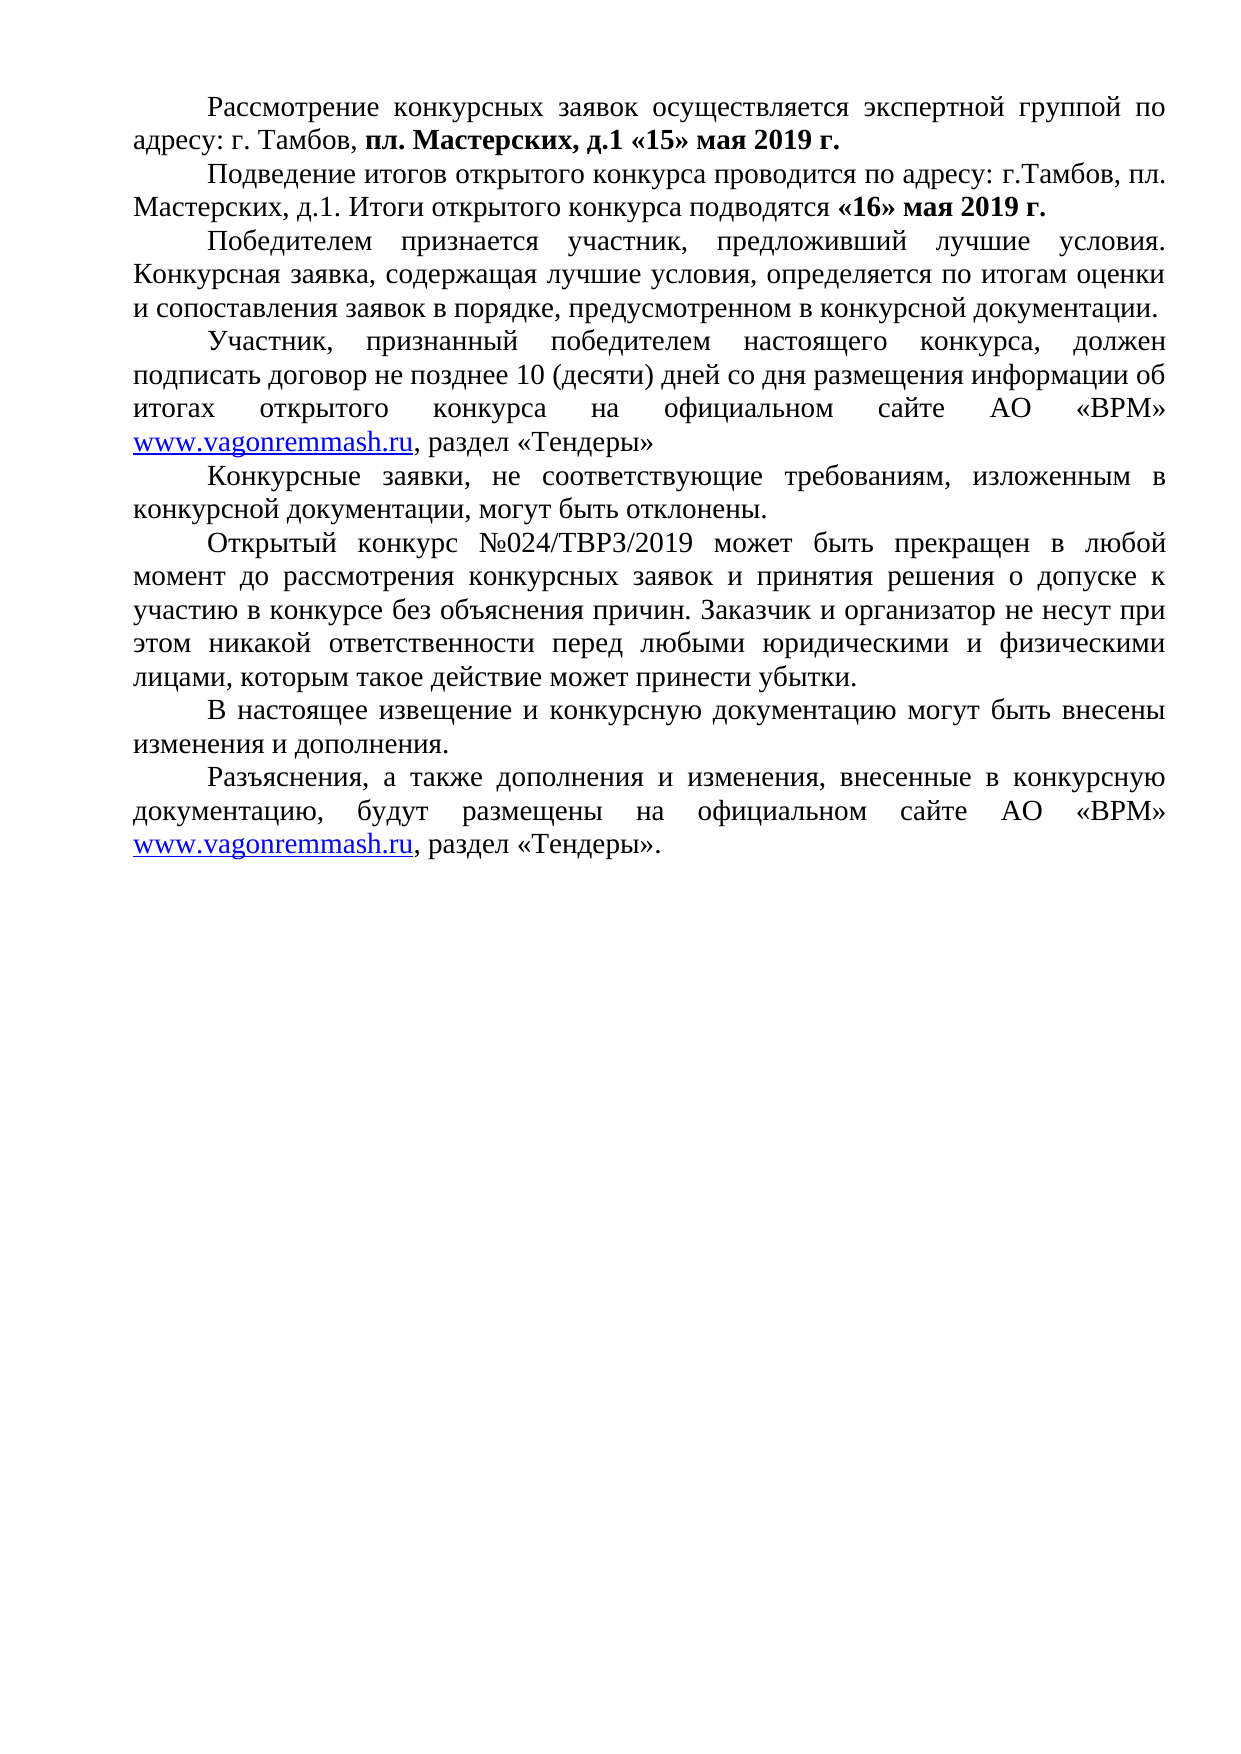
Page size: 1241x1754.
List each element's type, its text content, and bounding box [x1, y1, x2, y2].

text Победителем признается участник, предложивший лучшие условия. Конкурсная заявка, содержащая лучшие условия, определяется по итогам оценки и сопоставления заявок в порядке, предусмотренном в конкурсной документации. [133, 223, 1167, 323]
text Участник, признанный победителем настоящего конкурса, должен подписать договор не позднее 10 (десяти) дней со дня размещения информации об итогах открытого конкурса на официальном сайте АО «ВРМ» www.vagonremmash.ru, раздел «Тендеры» [133, 323, 1167, 458]
text В настоящее извещение и конкурсную документацию могут быть внесены изменения и дополнения. [133, 692, 1167, 759]
text Подведение итогов открытого конкурса проводится по адресу: г.Тамбов, пл. Мастерских, д.1. Итоги открытого конкурса подводятся «16» мая 2019 г. [133, 156, 1167, 223]
text Рассмотрение конкурсных заявок осуществляется экспертной группой по адресу: г. Тамбов, пл. Мастерских, д.1 «15» мая 2019 г. [133, 89, 1167, 156]
text Разъяснения, а также дополнения и изменения, внесенные в конкурсную документацию, будут размещены на официальном сайте АО «ВРМ» www.vagonremmash.ru, раздел «Тендеры». [133, 759, 1167, 860]
text Открытый конкурс №024/ТВРЗ/2019 может быть прекращен в любой момент до рассмотрения конкурсных заявок и принятия решения о допуске к участию в конкурсе без объяснения причин. Заказчик и организатор не несут при этом никакой ответственности перед любыми юридическими и физическими лицами, которым такое действие может принести убытки. [133, 525, 1167, 692]
text Конкурсные заявки, не соответствующие требованиям, изложенным в конкурсной документации, могут быть отклонены. [133, 458, 1167, 525]
